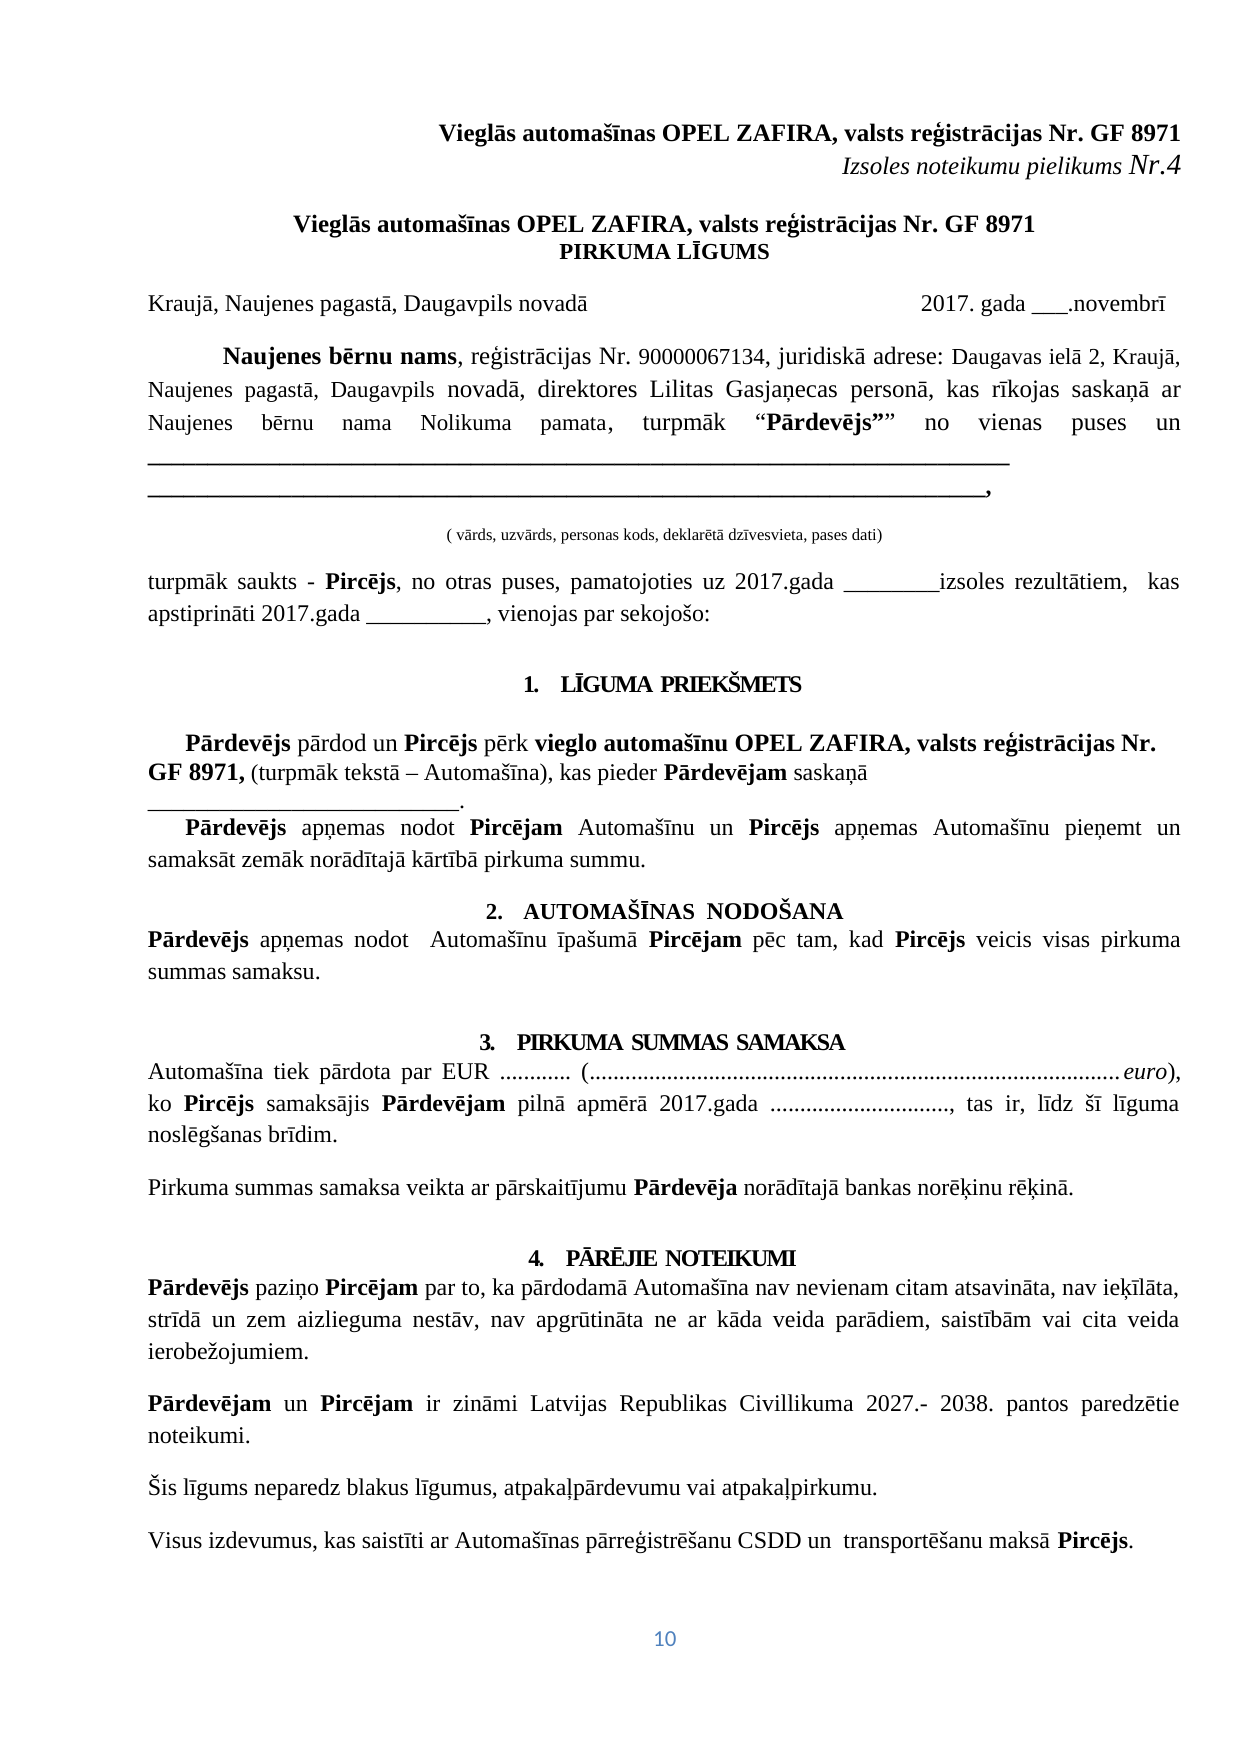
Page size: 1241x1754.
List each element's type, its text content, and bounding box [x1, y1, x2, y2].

text Automašīna tiek pārdota par EUR ............ (.........................................................................................euro), ko Pircējs samaksājis Pārdevējam pilnā apmērā 2017.gada .............................., tas ir, līdz šī līguma noslēgšanas brīdim. [148, 1057, 1181, 1148]
text Naujenes bērnu nams, reģistrācijas Nr. 90000067134, juridiskā adrese: Daugavas ielā 2, Kraujā, Naujenes pagastā, Daugavpils novadā, direktores Lilitas Gasjaņecas personā, kas rīkojas saskaņā ar Naujenes bērnu nama Nolikuma pamata, turpmāk “Pārdevējs”” no vienas puses un ________________________________________________________________________ [148, 341, 1181, 468]
list AUTOMAŠĪNAS NODOŠANA [148, 897, 1181, 925]
text Kraujā, Naujenes pagastā, Daugavpils novadā 2017. gada ___.novembrī [148, 289, 1181, 317]
text Vieglās automašīnas OPEL ZAFIRA, valsts reģistrācijas Nr. GF 8971 [148, 118, 1181, 147]
text PIRKUMA LĪGUMS [148, 238, 1181, 264]
text Vieglās automašīnas OPEL ZAFIRA, valsts reģistrācijas Nr. GF 8971 [148, 209, 1181, 238]
text Pārdevējs apņemas nodot Automašīnu īpašumā Pircējam pēc tam, kad Pircējs veicis visas pirkuma summas samaksu. [148, 925, 1181, 984]
list PĀRĒJIE NOTEIKUMI [148, 1239, 1179, 1273]
text Visus izdevumus, kas saistīti ar Automašīnas pārreģistrēšanu CSDD un transportēšanu maksā Pircējs. [148, 1526, 1181, 1553]
text Pirkuma summas samaksa veikta ar pārskaitījumu Pārdevēja norādītajā bankas norēķinu rēķinā. [148, 1173, 1181, 1201]
text ( vārds, uzvārds, personas kods, deklarētā dzīvesvieta, pases dati) [148, 524, 1181, 544]
text Pārdevējs paziņo Pircējam par to, ka pārdodamā Automašīna nav nevienam citam atsavināta, nav ieķīlāta, strīdā un zem aizlieguma nestāv, nav apgrūtināta ne ar kāda veida parādiem, saistībām vai cita veida ierobežojumiem. [148, 1273, 1181, 1364]
text Pārdevējam un Pircējam ir zināmi Latvijas Republikas Civillikuma 2027.- 2038. pantos paredzētie noteikumi. [148, 1389, 1181, 1448]
text Šis līgums neparedz blakus līgumus, atpakaļpārdevumu vai atpakaļpirkumu. [148, 1473, 1181, 1501]
text Pārdevējs pārdod un Pircējs pērk vieglo automašīnu OPEL ZAFIRA, valsts reģistrācijas Nr. GF 8971, (turpmāk tekstā – Automašīna), kas pieder Pārdevējam saskaņā __________________________. [148, 728, 1181, 813]
text ______________________________________________________________________, [148, 472, 1181, 499]
list PIRKUMA SUMMAS SAMAKSA [148, 1023, 1179, 1057]
list LĪGUMA PRIEKŠMETS [148, 665, 1179, 699]
text turpmāk saukts - Pircējs, no otras puses, pamatojoties uz 2017.gada ________izsoles rezultātiem, kas apstiprināti 2017.gada __________, vienojas par sekojošo: [148, 567, 1181, 627]
text Izsoles noteikumu pielikums Nr.4 [148, 147, 1181, 180]
text Pārdevējs apņemas nodot Pircējam Automašīnu un Pircējs apņemas Automašīnu pieņemt un samaksāt zemāk norādītajā kārtībā pirkuma summu. [148, 813, 1181, 872]
